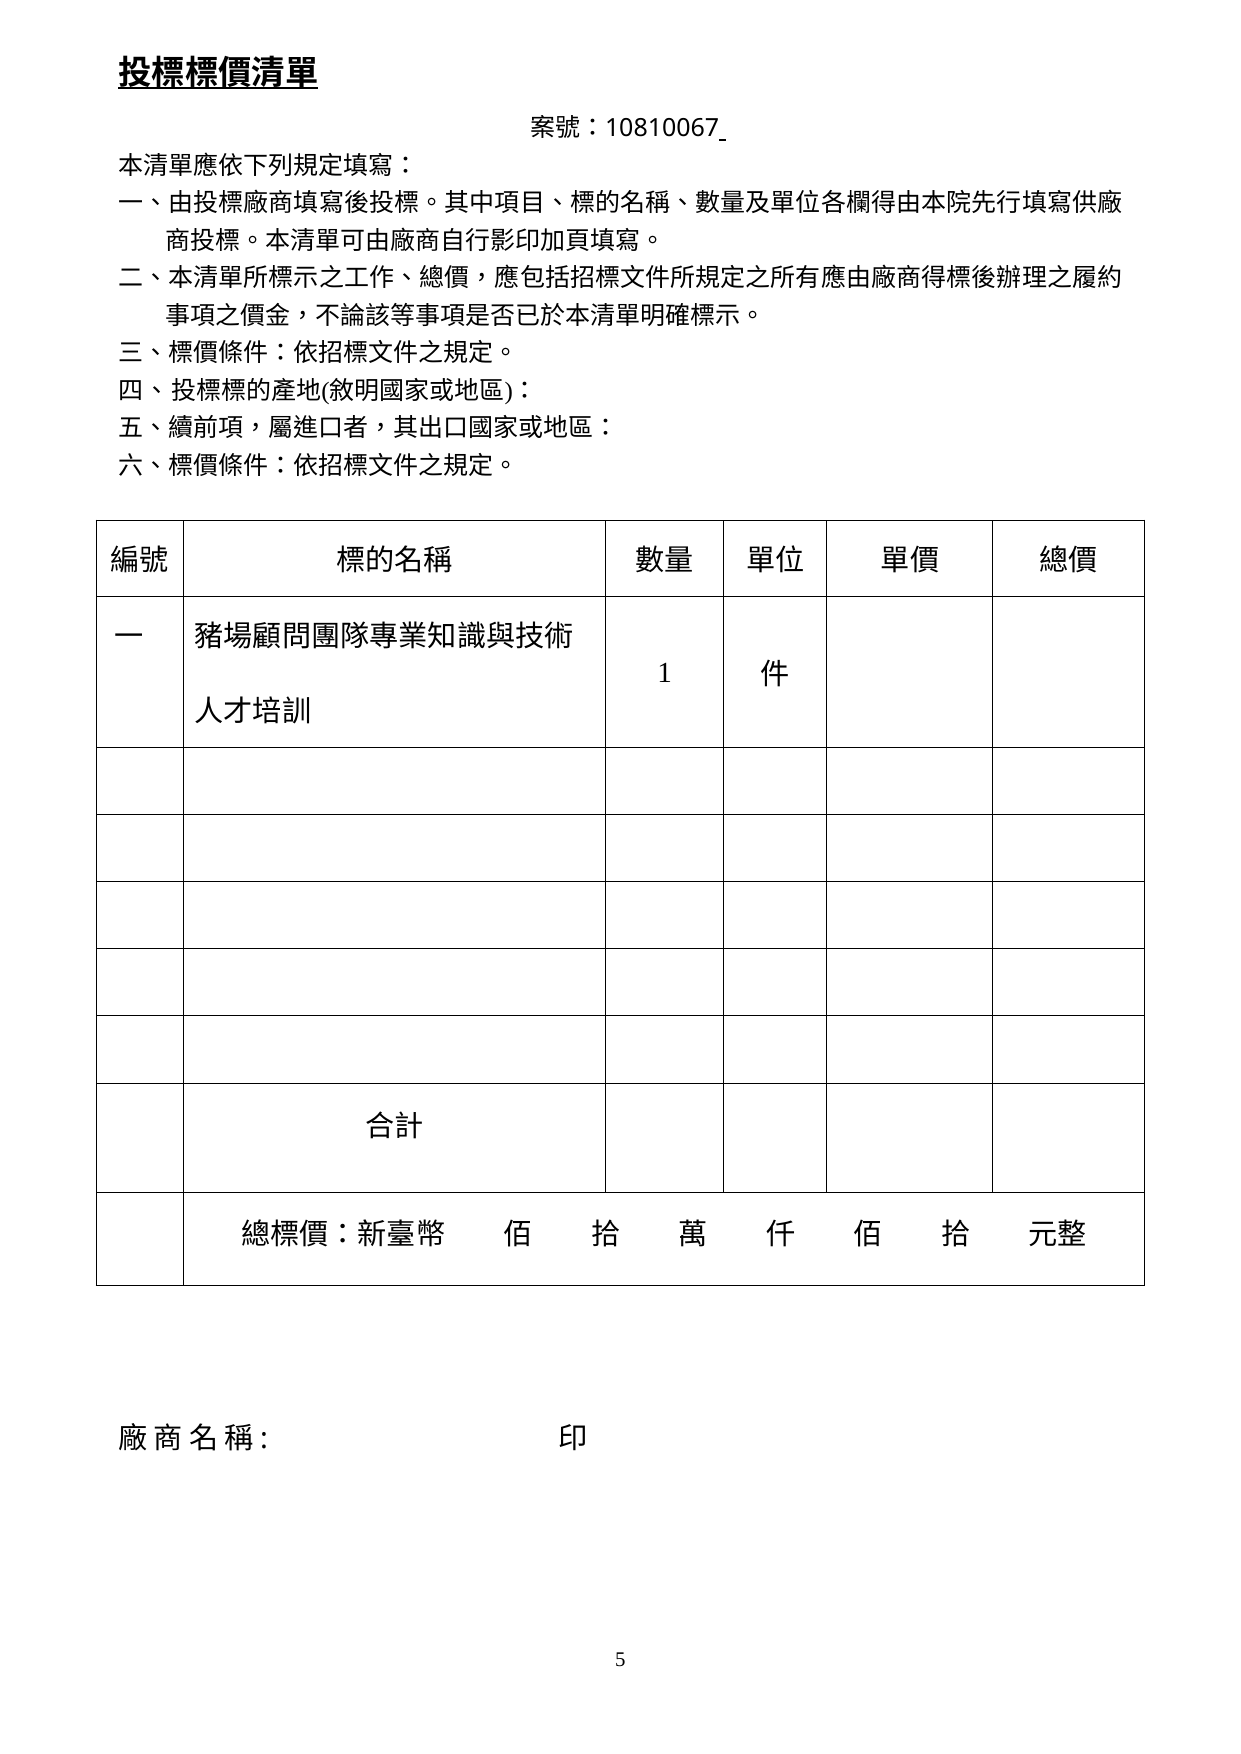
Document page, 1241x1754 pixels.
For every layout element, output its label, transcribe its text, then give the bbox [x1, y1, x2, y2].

table_cell [724, 748, 826, 814]
table_cell [993, 748, 1144, 814]
table_cell [993, 1016, 1144, 1083]
table_cell 總標價：新臺幣 佰 拾 萬 仟 佰 拾 元整 [184, 1193, 1144, 1285]
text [118, 32, 1122, 107]
table_cell [993, 949, 1144, 1015]
text 六、標價條件：依招標文件之規定。 [118, 444, 1122, 482]
text 案號：10810067 [118, 107, 1122, 144]
table_cell [993, 1084, 1144, 1192]
table_cell [97, 1193, 183, 1285]
text 五、續前項，屬進口者，其出口國家或地區： [118, 407, 1122, 444]
table_cell [184, 1016, 605, 1083]
table_cell [97, 949, 183, 1015]
table_header 總價 [993, 521, 1144, 596]
table_cell [97, 1016, 183, 1083]
table_cell [993, 882, 1144, 948]
table_cell [184, 882, 605, 948]
table_cell [184, 815, 605, 881]
text 一、由投標廠商填寫後投標。其中項目、標的名稱、數量及單位各欄得由本院先行填寫供廠商投標。本清單可由廠商自行影印加頁填寫。 [118, 182, 1122, 257]
table_cell [606, 1016, 723, 1083]
text 二、本清單所標示之工作、總價，應包括招標文件所規定之所有應由廠商得標後辦理之履約事項之價金，不論該等事項是否已於本清單明確標示。 [118, 257, 1122, 332]
table_cell [827, 882, 992, 948]
table_cell 豬場顧問團隊專業知識與技術人才培訓 [184, 597, 605, 747]
text 本清單應依下列規定填寫： [118, 144, 1122, 182]
table_cell 1 [606, 597, 723, 747]
table_cell 合計 [184, 1084, 605, 1192]
table_cell [724, 815, 826, 881]
table_cell [827, 748, 992, 814]
table_header 編號 [97, 521, 183, 596]
table_header 單價 [827, 521, 992, 596]
table_cell [184, 949, 605, 1015]
table_cell [97, 748, 183, 814]
table_cell [184, 748, 605, 814]
table_header 單位 [724, 521, 826, 596]
table_cell [606, 815, 723, 881]
table_cell [724, 1084, 826, 1192]
table_cell [97, 882, 183, 948]
table_header 標的名稱 [184, 521, 605, 596]
table_cell 件 [724, 597, 826, 747]
table_cell [724, 949, 826, 1015]
table_cell [827, 1084, 992, 1192]
table_header 數量 [606, 521, 723, 596]
text 三、標價條件：依招標文件之規定。 [118, 332, 1122, 369]
text 四、投標標的產地(敘明國家或地區)： [118, 369, 1122, 407]
table_cell [606, 882, 723, 948]
table_cell [827, 815, 992, 881]
table_cell [827, 949, 992, 1015]
table_cell [724, 882, 826, 948]
table_cell [993, 815, 1144, 881]
table_cell [606, 1084, 723, 1192]
table_cell [827, 597, 992, 747]
text 廠商名稱: 印 [118, 1398, 1173, 1473]
table_cell [97, 815, 183, 881]
table_cell [606, 748, 723, 814]
table_cell 一 [97, 597, 183, 747]
table_cell [827, 1016, 992, 1083]
table_cell [606, 949, 723, 1015]
table_cell [993, 597, 1144, 747]
table_cell [97, 1084, 183, 1192]
table_cell [724, 1016, 826, 1083]
